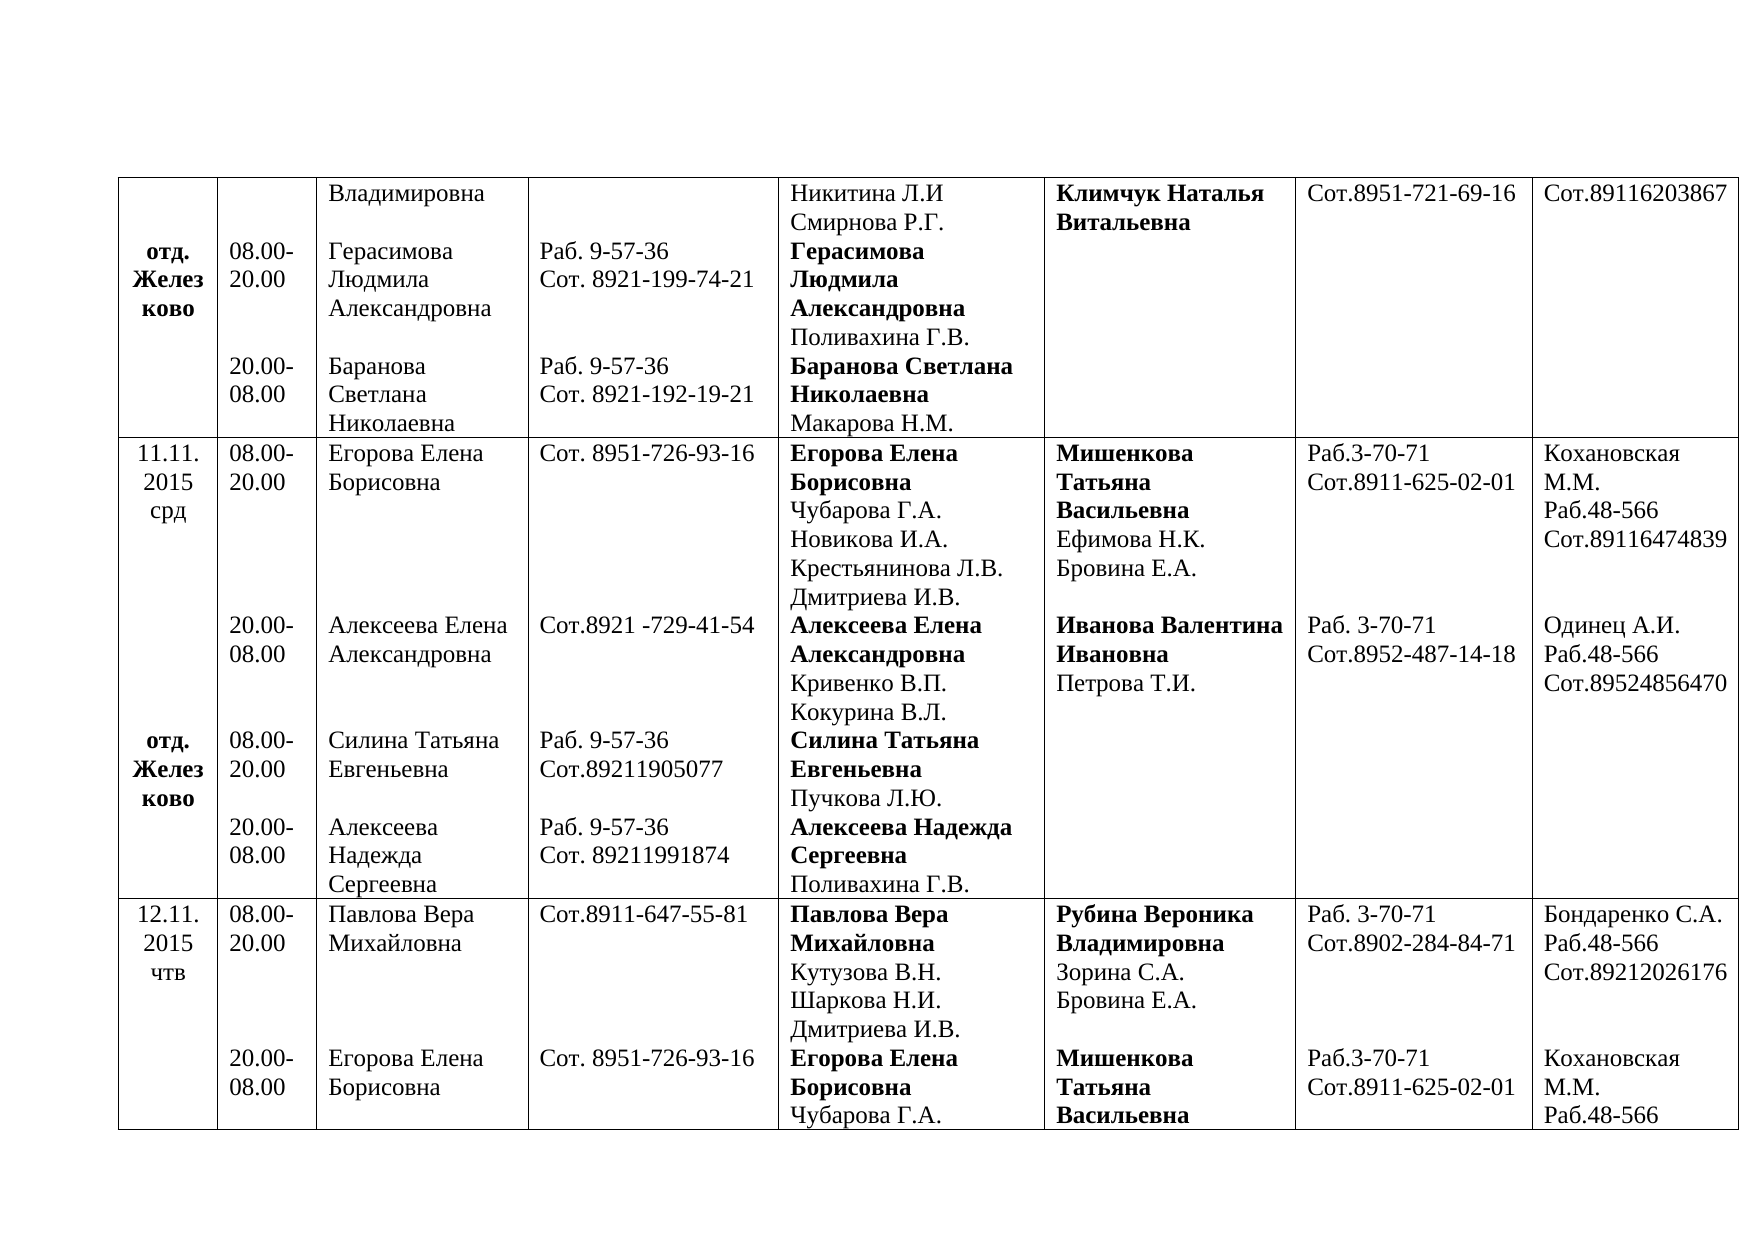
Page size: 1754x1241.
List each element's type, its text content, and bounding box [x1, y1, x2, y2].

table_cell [218, 178, 316, 437]
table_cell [1296, 899, 1532, 1129]
table_cell Сот. 8951-726-93-16 Сот.8921 -729-41-54 Раб. 9-57-36 Сот.89211905077 Раб. 9-57-36 Сот. 89211991874 [529, 438, 778, 898]
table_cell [317, 178, 528, 437]
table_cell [529, 178, 778, 437]
table_cell Раб.3-70-71 Сот.8911-625-02-01 Раб. 3-70-71 Сот.8952-487-14-18 [1296, 438, 1532, 898]
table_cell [779, 178, 1044, 437]
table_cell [1533, 178, 1738, 437]
table_cell 08.00- 20.00 20.00- 08.00 08.00- 20.00 20.00- 08.00 [218, 438, 316, 898]
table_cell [218, 899, 316, 1129]
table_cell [119, 899, 217, 1129]
table_cell Мишенкова Татьяна Васильевна Ефимова Н.К. Бровина Е.А. Иванова Валентина Ивановна Петрова Т.И. [1045, 438, 1295, 898]
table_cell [529, 899, 778, 1129]
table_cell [779, 899, 1044, 1129]
table_cell Кохановская М.М. Раб.48-566 Сот.89116474839 Одинец А.И. Раб.48-566 Сот.89524856470 [1533, 438, 1738, 898]
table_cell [317, 899, 528, 1129]
table_cell Егорова Елена Борисовна Чубарова Г.А. Новикова И.А. Крестьянинова Л.В. Дмитриева И.В. Алексеева Елена Александровна Кривенко В.П. Кокурина В.Л. Силина Татьяна Евгеньевна Пучкова Л.Ю. Алексеева Надежда Сергеевна Поливахина Г.В. [779, 438, 1044, 898]
table_cell 11.11. 2015 срд отд. Желез ково [119, 438, 217, 898]
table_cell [1045, 178, 1295, 437]
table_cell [1296, 178, 1532, 437]
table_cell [1533, 899, 1738, 1129]
table_cell Егорова Елена Борисовна Алексеева Елена Александровна Силина Татьяна Евгеньевна Алексеева Надежда Сергеевна [317, 438, 528, 898]
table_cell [1045, 899, 1295, 1129]
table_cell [119, 178, 217, 437]
